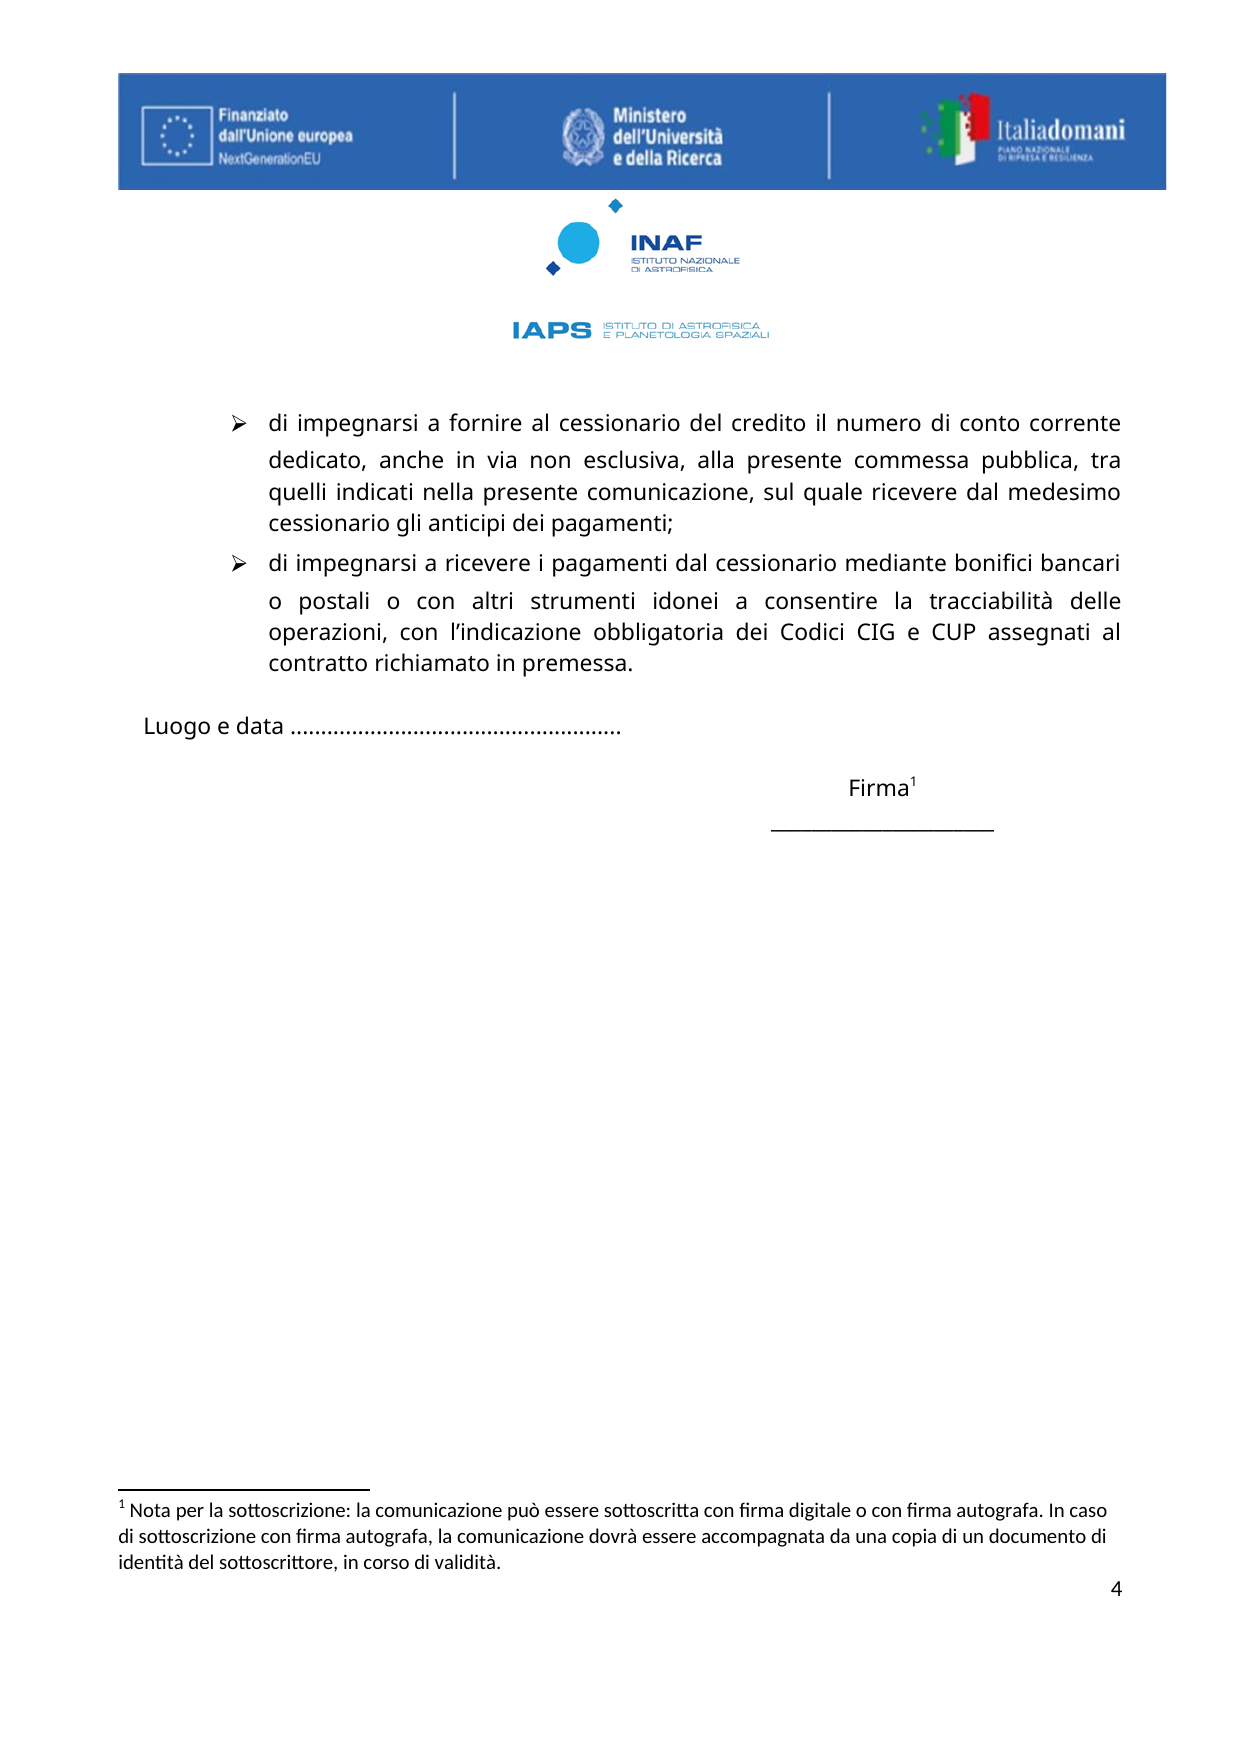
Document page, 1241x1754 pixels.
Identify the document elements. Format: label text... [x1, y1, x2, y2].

text ______________________ [643, 804, 1122, 835]
list di impegnarsi a ricevere i pagamenti dal cessionario mediante bonifici bancari o postali o con altri strumenti idonei a consentire la tracciabilità delle operazioni, con l’indicazione obbligatoria dei Codici CIG e CUP assegnati al contratto richiamato in premessa. [231, 538, 1122, 679]
picture [118, 73, 1167, 350]
text Firma [643, 772, 1122, 804]
list di impegnarsi a fornire al cessionario del credito il numero di conto corrente dedicato, anche in via non esclusiva, alla presente commessa pubblica, tra quelli indicati nella presente comunicazione, sul quale ricevere dal medesimo cessionario gli anticipi dei pagamenti; [231, 397, 1122, 538]
text Luogo e data ...................................................... [143, 710, 1122, 741]
